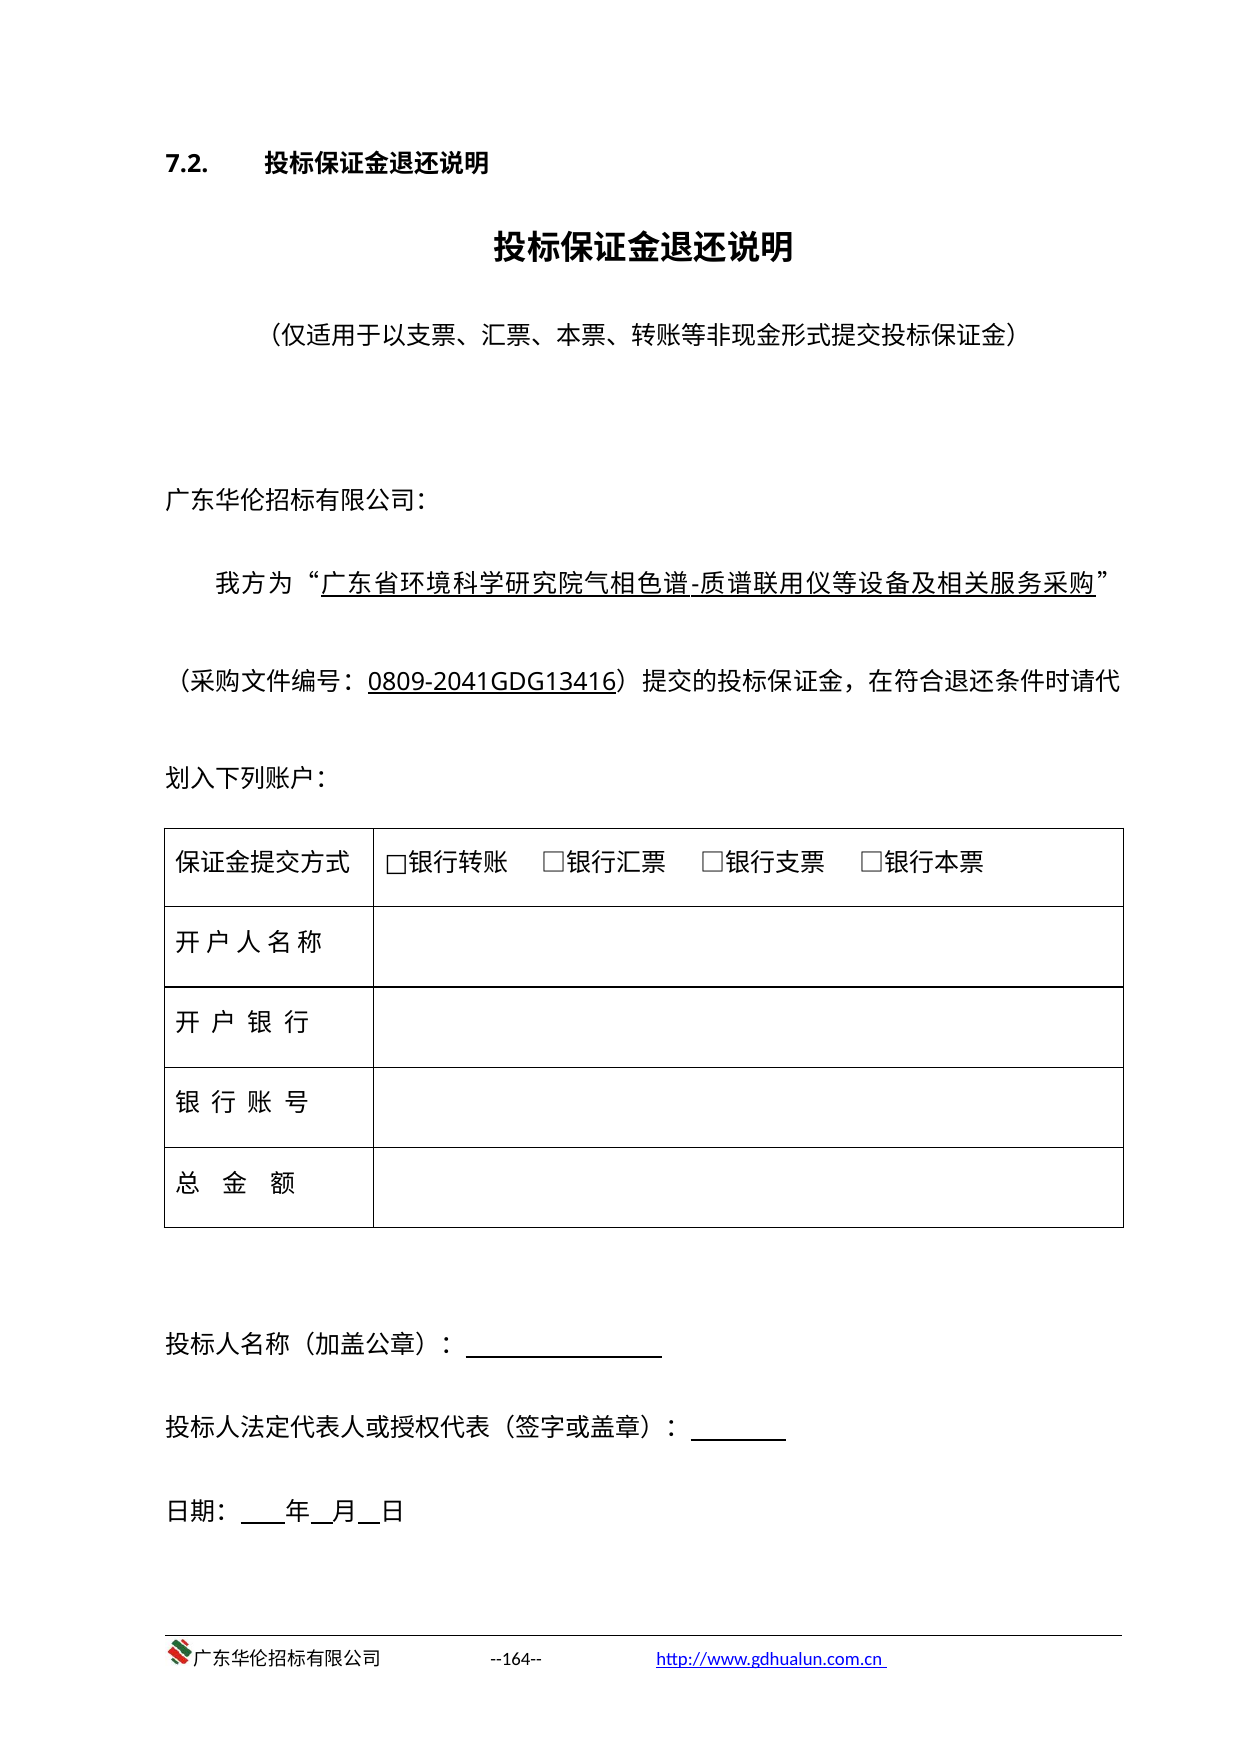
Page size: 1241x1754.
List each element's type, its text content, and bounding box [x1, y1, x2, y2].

text 日期： 年 月 日 [165, 1477, 1122, 1542]
text 投标人法定代表人或授权代表（签字或盖章）： [165, 1393, 1122, 1458]
picture [165, 1637, 194, 1666]
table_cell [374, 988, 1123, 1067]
text 我方为“广东省环境科学研究院气相色谱-质谱联用仪等设备及相关服务采购”（采购文件编号：0809-2041GDG13416）提交的投标保证金，在符合退还条件时请代划入下列账户： [165, 549, 1122, 809]
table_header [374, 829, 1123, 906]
text （仅适用于以支票、汇票、本票、转账等非现金形式提交投标保证金） [165, 301, 1122, 366]
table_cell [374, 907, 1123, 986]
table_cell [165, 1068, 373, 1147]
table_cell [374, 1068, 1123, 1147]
text 投标人名称（加盖公章）： [165, 1310, 1122, 1375]
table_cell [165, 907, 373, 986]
text 投标保证金退还说明 [165, 212, 1122, 277]
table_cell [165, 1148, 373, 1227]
subtitle 投标保证金退还说明 [165, 129, 1122, 194]
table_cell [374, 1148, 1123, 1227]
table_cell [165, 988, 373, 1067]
text 广东华伦招标有限公司： [165, 466, 1122, 531]
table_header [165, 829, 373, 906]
